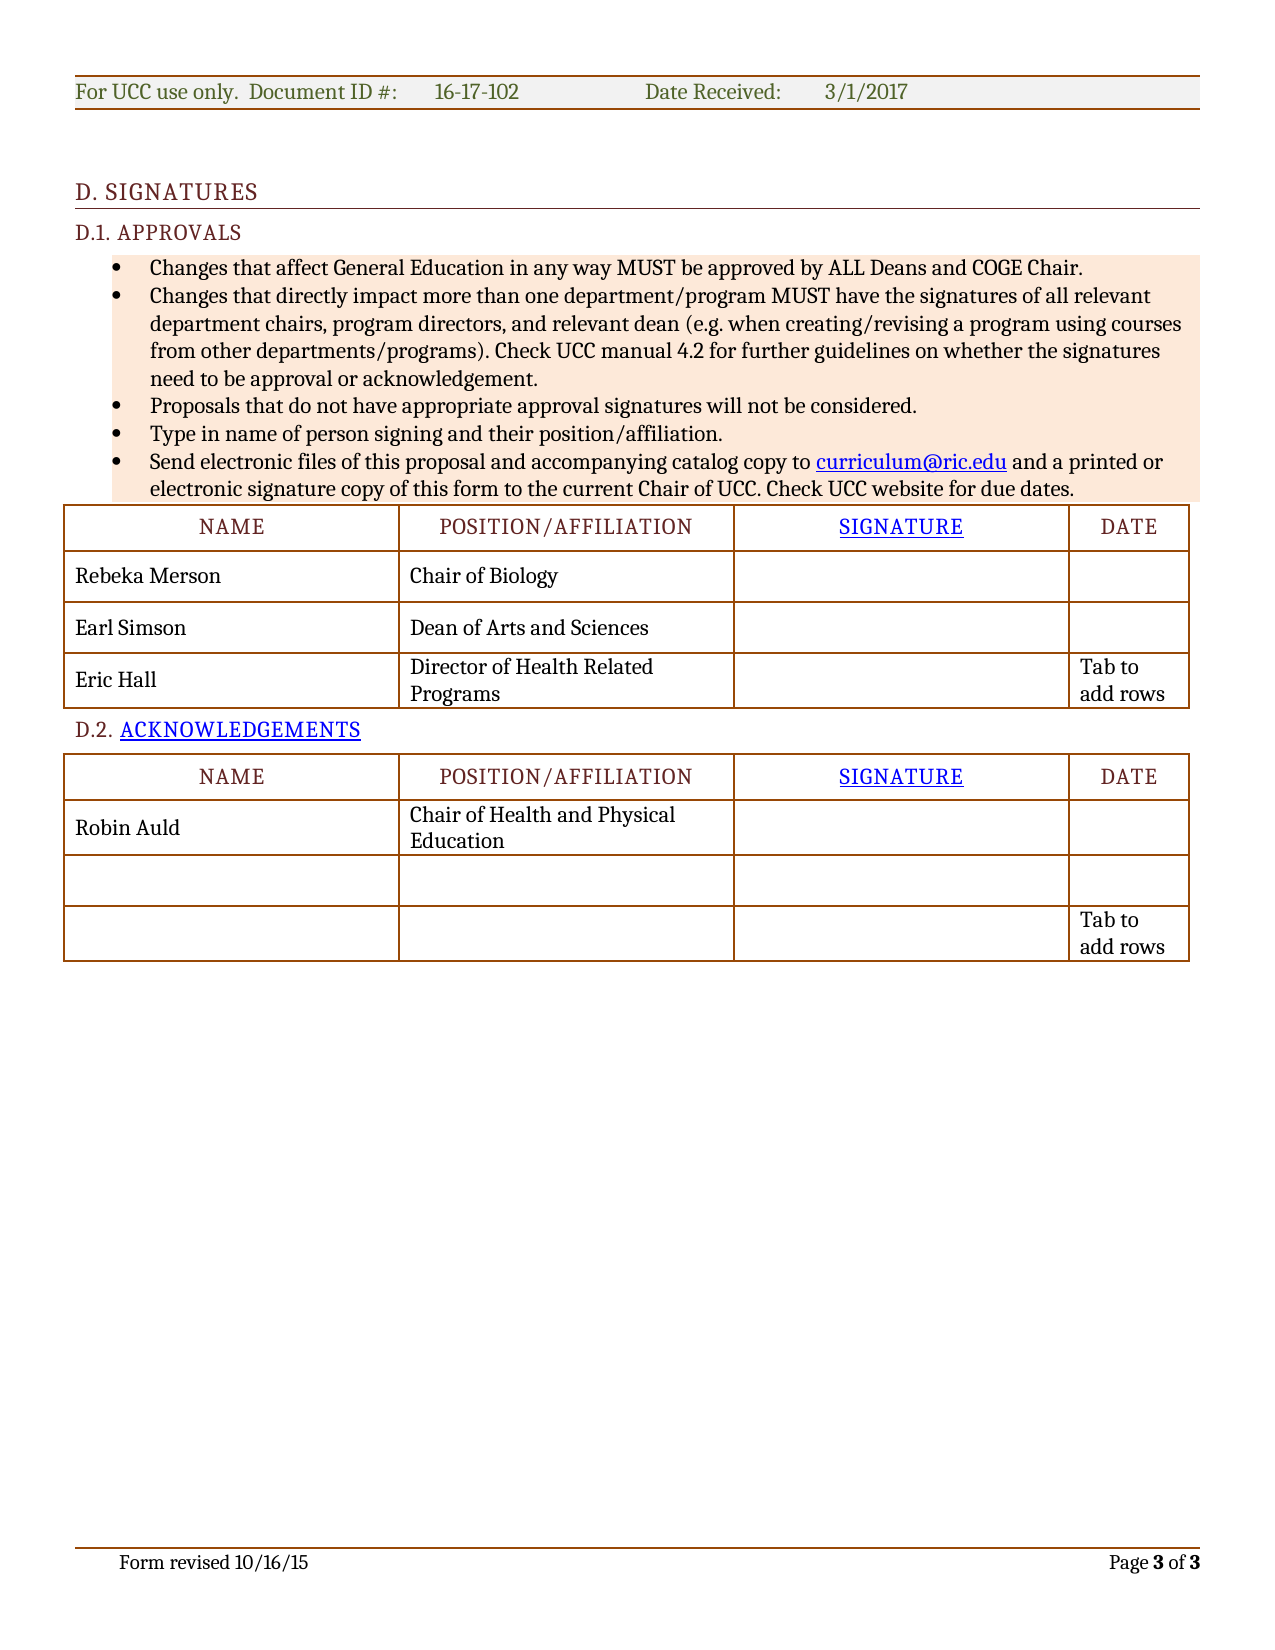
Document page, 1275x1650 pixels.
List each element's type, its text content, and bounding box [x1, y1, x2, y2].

list Send electronic files of this proposal and accompanying catalog copy to curriculum@ric.edu and a printed or electronic signature copy of this form to the current Chair of UCC. Check UCC website for due dates. [112, 448, 1200, 502]
table_cell Eric Hall [65, 654, 398, 707]
table_cell [400, 856, 733, 905]
table_cell [1070, 552, 1188, 601]
list Type in name of person signing and their position/affiliation. [112, 421, 1200, 447]
table_cell Robin Auld [65, 801, 398, 854]
table_header Signature [735, 755, 1068, 799]
table_header Date [1070, 755, 1188, 799]
table_header Position/affiliation [400, 755, 733, 799]
subtitle D.1. Approvals [75, 219, 1200, 246]
table_cell Chair of Biology [400, 552, 733, 601]
table_cell Tab to add rows [1070, 907, 1188, 960]
table_header Signature [735, 506, 1068, 550]
table_cell [1070, 801, 1188, 854]
table_header Position/affiliation [400, 506, 733, 550]
table_cell [735, 654, 1068, 707]
table_header Name [65, 755, 398, 799]
list Changes that directly impact more than one department/program MUST have the signatures of all relevant department chairs, program directors, and relevant dean (e.g. when creating/revising a program using courses from other departments/programs). Check UCC manual 4.2 for further guidelines on whether the signatures need to be approval or acknowledgement. [112, 283, 1200, 392]
table_cell [1070, 856, 1188, 905]
table_header Name [65, 506, 398, 550]
table_cell Director of Health Related Programs [400, 654, 733, 707]
table_cell [735, 856, 1068, 905]
table_header Date [1070, 506, 1188, 550]
table_cell [65, 907, 398, 960]
table_cell Dean of Arts and Sciences [400, 603, 733, 652]
table_cell Rebeka Merson [65, 552, 398, 601]
list Proposals that do not have appropriate approval signatures will not be considered. [112, 393, 1200, 419]
table_cell [735, 801, 1068, 854]
table_cell [735, 552, 1068, 601]
table_cell [735, 907, 1068, 960]
table_cell Earl Simson [65, 603, 398, 652]
table_cell [1070, 603, 1188, 652]
subtitle D.2. Acknowledgements [75, 717, 1200, 743]
list Changes that affect General Education in any way MUST be approved by ALL Deans and COGE Chair. [112, 255, 1200, 282]
table_cell [400, 907, 733, 960]
table_cell [735, 603, 1068, 652]
table_cell Tab to add rows [1070, 654, 1188, 707]
table_cell Chair of Health and Physical Education [400, 801, 733, 854]
subtitle D. Signatures [75, 178, 1200, 208]
table_cell [65, 856, 398, 905]
